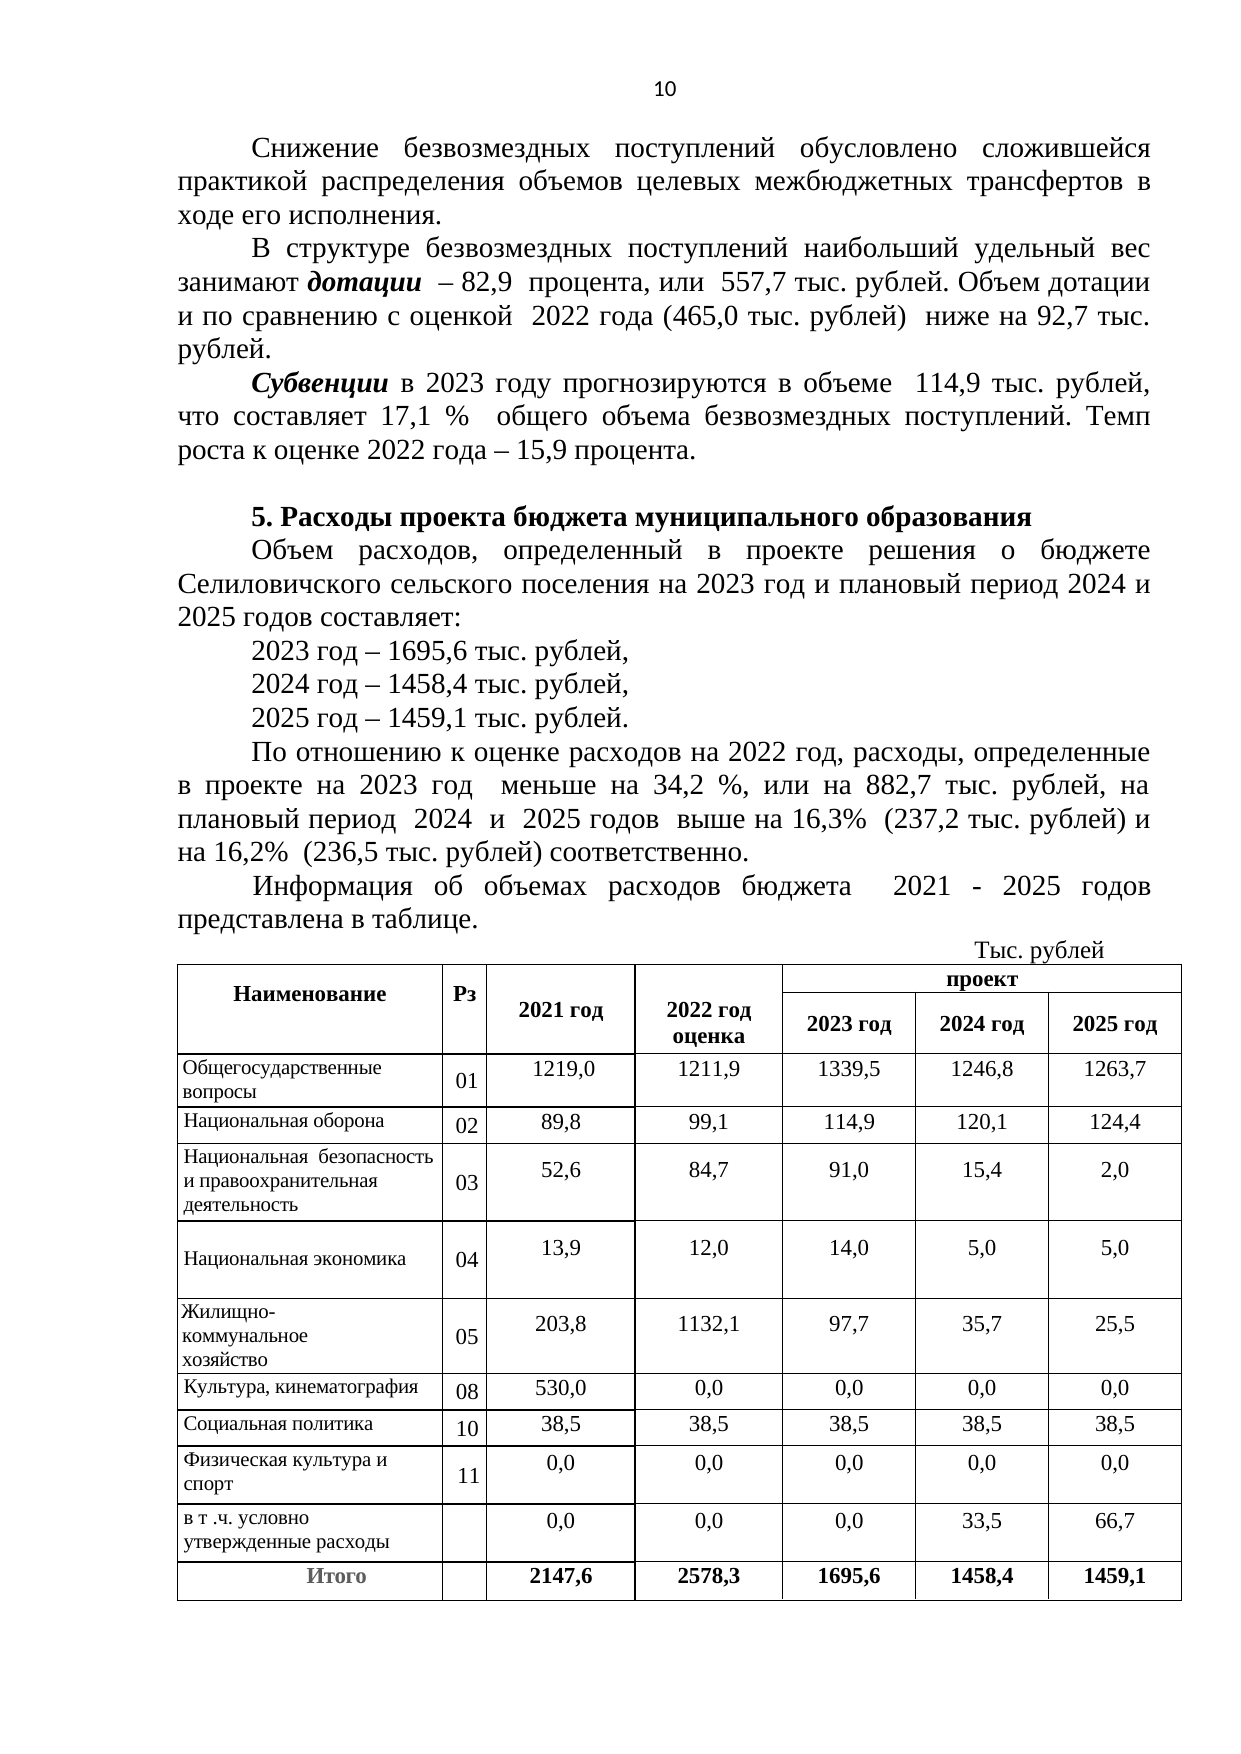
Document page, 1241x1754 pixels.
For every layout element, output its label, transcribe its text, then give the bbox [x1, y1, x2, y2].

table_cell 03 [443, 1144, 486, 1220]
table_header Рз [443, 965, 486, 1045]
table_cell 2,0 [1049, 1144, 1181, 1220]
table_cell 0,0 [636, 1504, 782, 1561]
text В структуре безвозмездных поступлений наибольший удельный вес занимают дотации – 82,9 процента, или 557,7 тыс. рублей. Объем дотации и по сравнению с оценкой 2022 года (465,0 тыс. рублей) ниже на 92,7 тыс. рублей. [177, 231, 1152, 365]
table_cell 02 [443, 1108, 486, 1142]
table_cell 1459,1 [1049, 1562, 1181, 1599]
table_cell Национальная экономика [178, 1222, 442, 1298]
text 2023 год – 1695,6 тыс. рублей, [177, 633, 1152, 667]
table_cell 0,0 [487, 1447, 634, 1503]
table_cell 91,0 [783, 1144, 915, 1220]
table_cell Культура, кинематография [178, 1374, 442, 1409]
table_cell в т .ч. условно утвержденные расходы [178, 1505, 442, 1561]
table_cell 0,0 [916, 1446, 1048, 1503]
table_cell 0,0 [916, 1374, 1048, 1409]
table_cell 124,4 [1049, 1107, 1181, 1142]
table_cell 08 [443, 1374, 486, 1409]
table_cell 38,5 [636, 1410, 782, 1445]
table_cell [443, 1505, 486, 1561]
table_cell 203,8 [487, 1299, 634, 1372]
table_cell 1458,4 [916, 1562, 1048, 1599]
table_cell 1339,5 [783, 1054, 915, 1106]
text Снижение безвозмездных поступлений обусловлено сложившейся практикой распределения объемов целевых межбюджетных трансфертов в ходе его исполнения. [177, 130, 1152, 231]
table_cell 84,7 [636, 1144, 782, 1220]
table_cell 120,1 [916, 1107, 1048, 1142]
table_cell 0,0 [636, 1446, 782, 1503]
table_cell 66,7 [1049, 1504, 1181, 1561]
table_cell 530,0 [487, 1374, 634, 1409]
table_cell 2025 год [1049, 993, 1181, 1053]
table_cell 2147,6 [487, 1563, 634, 1599]
table_cell Итого [178, 1563, 442, 1599]
table_cell [178, 1045, 442, 1053]
table_cell 38,5 [487, 1411, 634, 1445]
table_cell 2023 год [783, 993, 915, 1053]
table_cell 52,6 [487, 1144, 634, 1220]
table_cell Национальная безопасность и правоохранительная деятельность [178, 1144, 442, 1220]
table_header проект [783, 965, 1181, 992]
table_cell 1132,1 [636, 1299, 782, 1372]
table_cell 5,0 [1049, 1221, 1181, 1298]
table_cell 99,1 [636, 1107, 782, 1142]
table_header 2022 год оценка [636, 965, 782, 1053]
table_header Наименование [178, 965, 442, 1045]
table_cell Жилищно-коммунальное хозяйство [178, 1299, 442, 1372]
table_cell 15,4 [916, 1144, 1048, 1220]
table_cell 11 [443, 1447, 486, 1503]
table_cell 1263,7 [1049, 1054, 1181, 1106]
table_cell 12,0 [636, 1221, 782, 1298]
table_cell 25,5 [1049, 1299, 1181, 1372]
text Субвенции в 2023 году прогнозируются в объеме 114,9 тыс. рублей, что составляет 17,1 % общего объема безвозмездных поступлений. Темп роста к оценке 2022 года – 15,9 процента. [177, 365, 1152, 465]
table_cell 5,0 [916, 1221, 1048, 1298]
text 2025 год – 1459,1 тыс. рублей. [177, 700, 1152, 734]
title Тыс. рублей [177, 935, 1152, 964]
table_cell Общегосударственные вопросы [178, 1055, 442, 1106]
table_cell [443, 1045, 486, 1053]
table_cell 13,9 [487, 1222, 634, 1298]
text Объем расходов, определенный в проекте решения о бюджете Селиловичского сельского поселения на 2023 год и плановый период 2024 и 2025 годов составляет: [177, 532, 1152, 633]
text 2024 год – 1458,4 тыс. рублей, [177, 667, 1152, 700]
table_cell Национальная оборона [178, 1108, 442, 1142]
table_cell 0,0 [783, 1504, 915, 1561]
table_cell 10 [443, 1411, 486, 1445]
table_cell 1211,9 [636, 1054, 782, 1106]
table_cell 0,0 [1049, 1374, 1181, 1409]
table_cell Социальная политика [178, 1411, 442, 1445]
table_cell 04 [443, 1222, 486, 1298]
table_cell 2024 год [916, 993, 1048, 1053]
table_cell 1695,6 [783, 1562, 915, 1599]
table_cell 38,5 [1049, 1410, 1181, 1445]
table_cell 0,0 [1049, 1446, 1181, 1503]
table_cell 0,0 [636, 1374, 782, 1409]
table_cell 0,0 [487, 1505, 634, 1561]
table_cell 01 [443, 1055, 486, 1106]
title Информация об объемах расходов бюджета 2021 - 2025 годов представлена в таблице. [177, 868, 1152, 935]
table_cell 05 [443, 1299, 486, 1372]
table_cell 89,8 [487, 1108, 634, 1142]
text По отношению к оценке расходов на 2022 год, расходы, определенные в проекте на 2023 год меньше на 34,2 %, или на 882,7 тыс. рублей, на плановый период 2024 и 2025 годов выше на 16,3% (237,2 тыс. рублей) и на 16,2% (236,5 тыс. рублей) соответственно. [177, 734, 1152, 868]
table_cell 1219,0 [487, 1055, 634, 1106]
table_cell 35,7 [916, 1299, 1048, 1372]
table_cell [443, 1563, 486, 1599]
table_cell 0,0 [783, 1446, 915, 1503]
table_cell 114,9 [783, 1107, 915, 1142]
table_cell 14,0 [783, 1221, 915, 1298]
table_cell 1246,8 [916, 1054, 1048, 1106]
table_cell 2578,3 [636, 1562, 782, 1599]
table_cell 97,7 [783, 1299, 915, 1372]
table_cell 33,5 [916, 1504, 1048, 1561]
table_cell Физическая культура и спорт [178, 1447, 442, 1503]
table_cell 38,5 [783, 1410, 915, 1445]
text 5. Расходы проекта бюджета муниципального образования [177, 499, 1152, 532]
table_cell 38,5 [916, 1410, 1048, 1445]
table_cell 0,0 [783, 1374, 915, 1409]
table_header 2021 год [487, 965, 634, 1053]
